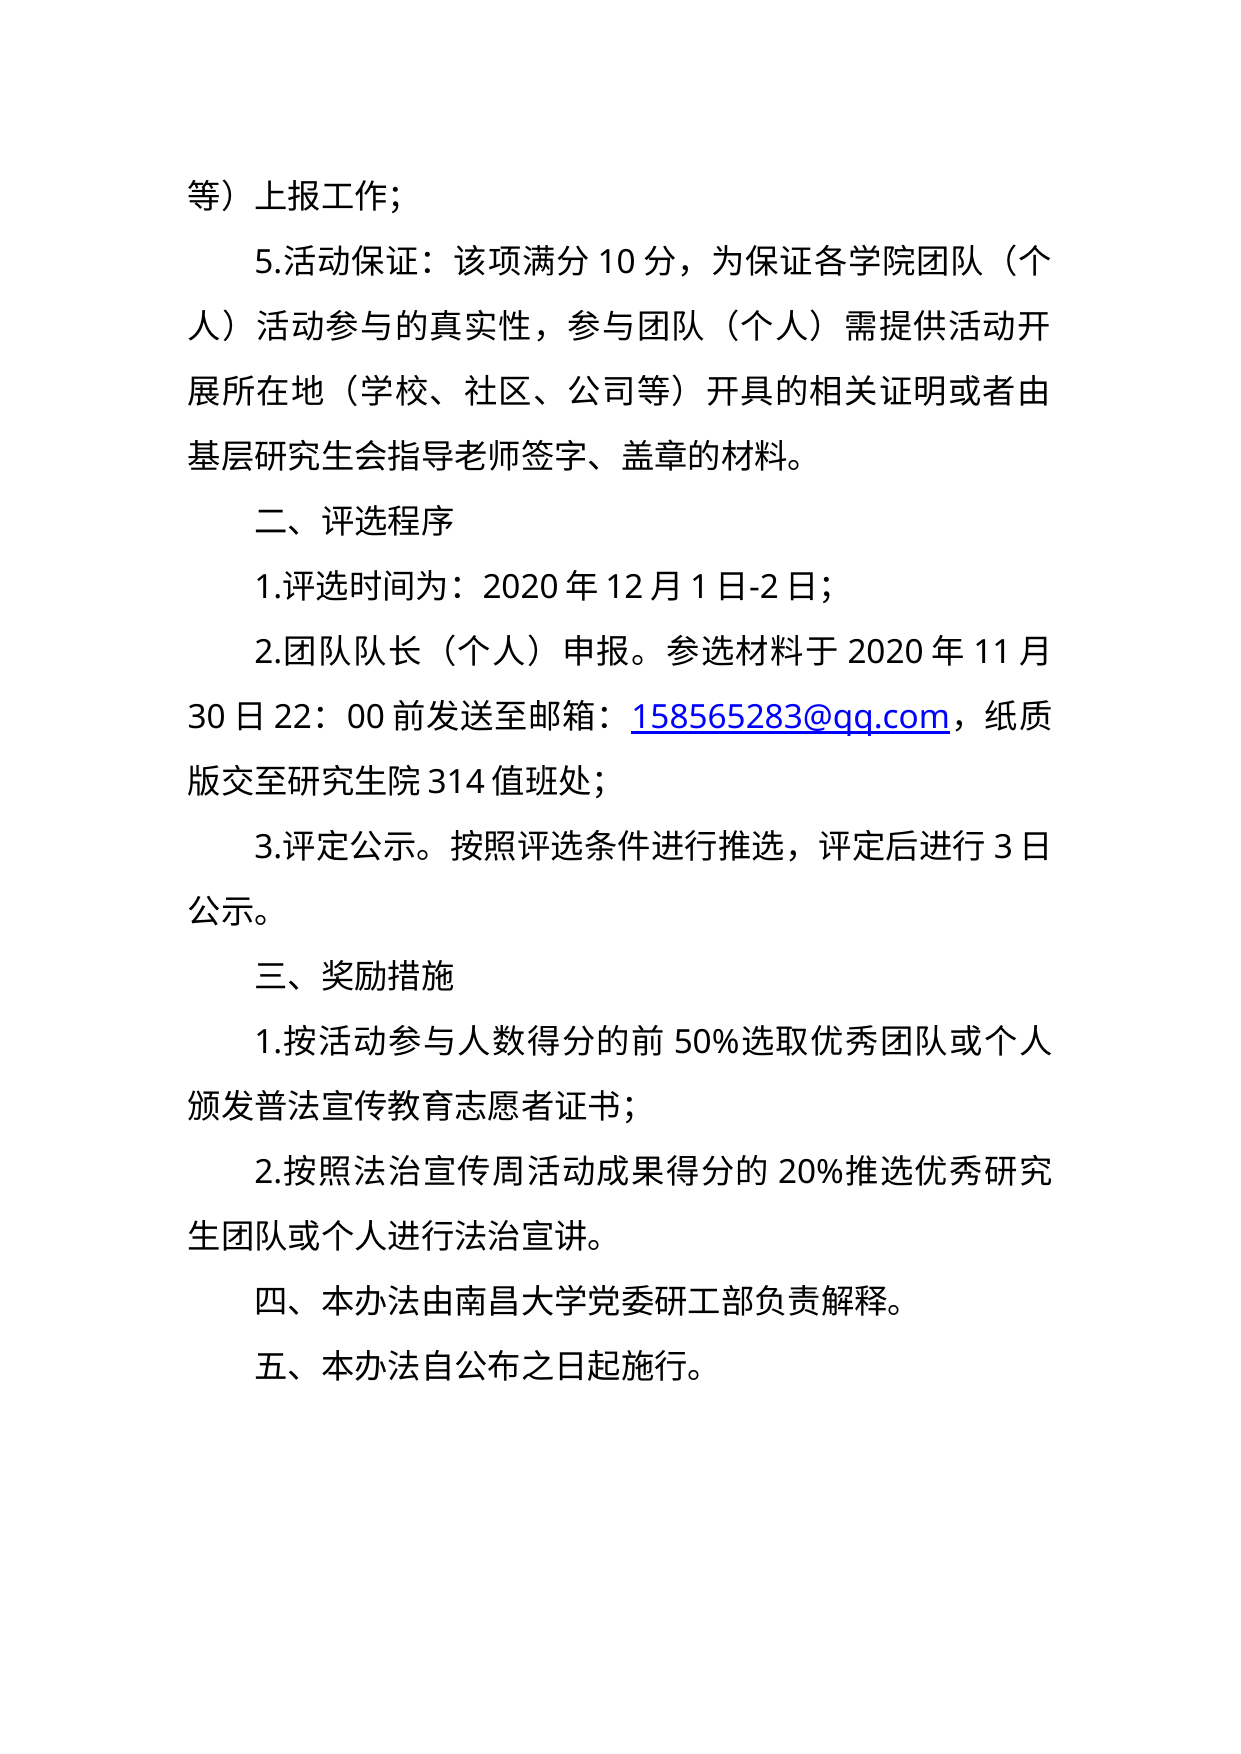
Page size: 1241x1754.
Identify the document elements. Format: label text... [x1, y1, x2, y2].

text 2.团队队长（个人）申报。参选材料于2020年11月30日22：00前发送至邮箱：158565283@qq.com，纸质版交至研究生院314值班处； [187, 617, 1053, 812]
text 三、奖励措施 [187, 942, 1053, 1007]
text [187, 162, 1053, 227]
text 二、评选程序 [187, 487, 1053, 552]
text 1.评选时间为：2020年12月1日-2日； [187, 552, 1053, 617]
text 1.按活动参与人数得分的前50%选取优秀团队或个人颁发普法宣传教育志愿者证书； [187, 1007, 1053, 1137]
text 5.活动保证：该项满分10分，为保证各学院团队（个人）活动参与的真实性，参与团队（个人）需提供活动开展所在地（学校、社区、公司等）开具的相关证明或者由基层研究生会指导老师签字、盖章的材料。 [187, 227, 1053, 487]
text 五、本办法自公布之日起施行。 [187, 1332, 1053, 1397]
text 3.评定公示。按照评选条件进行推选，评定后进行3日公示。 [187, 812, 1053, 942]
text 四、本办法由南昌大学党委研工部负责解释。 [187, 1267, 1053, 1332]
text 2.按照法治宣传周活动成果得分的20%推选优秀研究生团队或个人进行法治宣讲。 [187, 1137, 1053, 1267]
